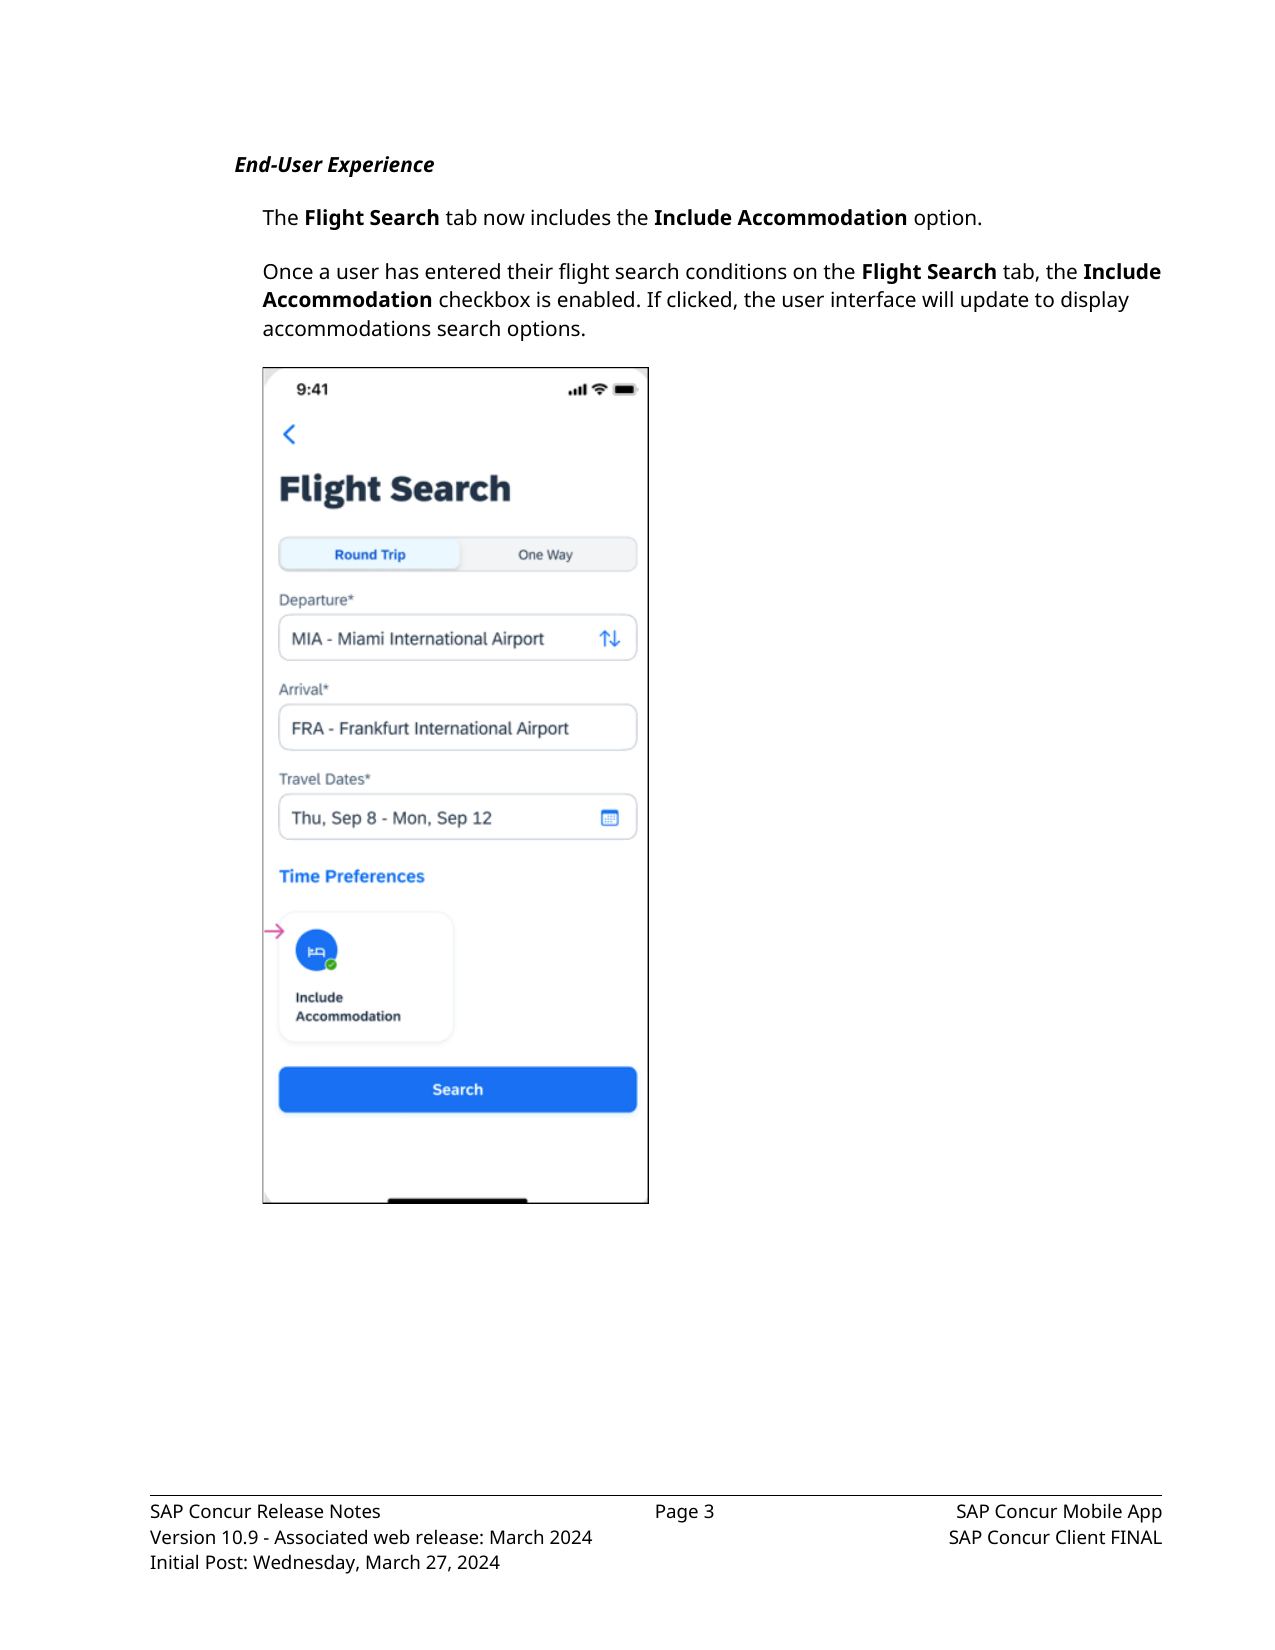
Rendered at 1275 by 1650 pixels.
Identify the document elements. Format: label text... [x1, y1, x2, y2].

picture [262, 367, 649, 1204]
subtitle End-User Experience [234, 150, 1162, 178]
text Once a user has entered their flight search conditions on the Flight Search tab, the Include Accommodation checkbox is enabled. If clicked, the user interface will update to display accommodations search options. [262, 257, 1162, 342]
text The Flight Search tab now includes the Include Accommodation option. [262, 203, 1162, 232]
